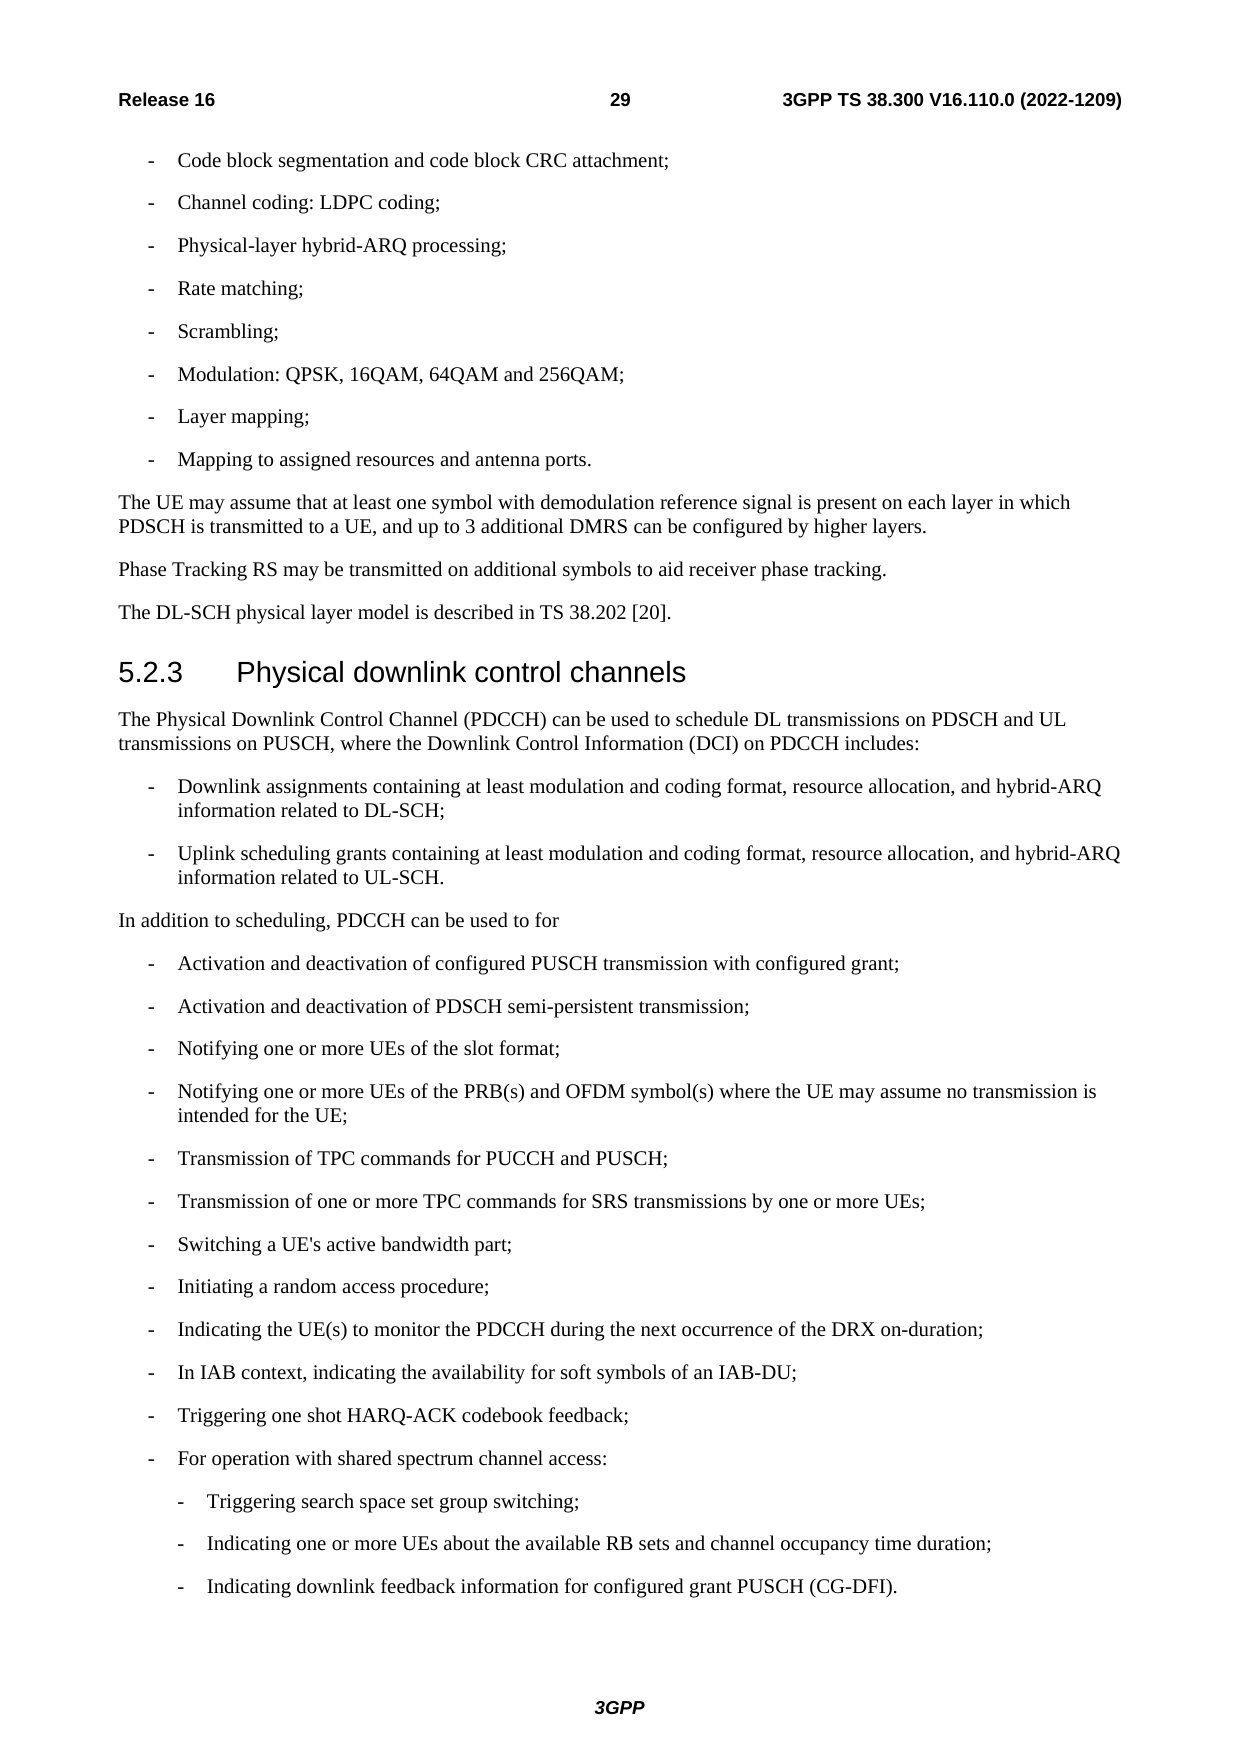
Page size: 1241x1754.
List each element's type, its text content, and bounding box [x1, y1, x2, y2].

text - Notifying one or more UEs of the slot format; [148, 1036, 1122, 1060]
text - Initiating a random access procedure; [148, 1274, 1122, 1298]
text - Uplink scheduling grants containing at least modulation and coding format, resource allocation, and hybrid-ARQ information related to UL-SCH. [148, 841, 1122, 889]
text - Channel coding: LDPC coding; [148, 190, 1122, 214]
text The DL-SCH physical layer model is described in TS 38.202 [20]. [118, 600, 1122, 624]
text - Scrambling; [148, 319, 1122, 343]
text - Transmission of TPC commands for PUCCH and PUSCH; [148, 1146, 1122, 1170]
text - Physical-layer hybrid-ARQ processing; [148, 233, 1122, 257]
text - Indicating one or more UEs about the available RB sets and channel occupancy time duration; [177, 1531, 1122, 1555]
text - Downlink assignments containing at least modulation and coding format, resource allocation, and hybrid-ARQ information related to DL-SCH; [148, 774, 1122, 822]
text - In IAB context, indicating the availability for soft symbols of an IAB-DU; [148, 1360, 1122, 1384]
text - Code block segmentation and code block CRC attachment; [148, 147, 1122, 172]
text - Layer mapping; [148, 404, 1122, 428]
text - Modulation: QPSK, 16QAM, 64QAM and 256QAM; [148, 362, 1122, 386]
text - Indicating downlink feedback information for configured grant PUSCH (CG-DFI). [177, 1574, 1122, 1598]
subtitle 5.2.3 Physical downlink control channels [118, 655, 1122, 688]
text - Triggering search space set group switching; [177, 1488, 1122, 1513]
text - Mapping to assigned resources and antenna ports. [148, 447, 1122, 471]
text - Activation and deactivation of configured PUSCH transmission with configured grant; [148, 951, 1122, 975]
text - Activation and deactivation of PDSCH semi-persistent transmission; [148, 993, 1122, 1018]
text The UE may assume that at least one symbol with demodulation reference signal is present on each layer in which PDSCH is transmitted to a UE, and up to 3 additional DMRS can be configured by higher layers. [118, 490, 1122, 538]
text - Transmission of one or more TPC commands for SRS transmissions by one or more UEs; [148, 1189, 1122, 1213]
text In addition to scheduling, PDCCH can be used to for [118, 908, 1122, 932]
text - Rate matching; [148, 276, 1122, 300]
text - For operation with shared spectrum channel access: [148, 1446, 1122, 1470]
text Phase Tracking RS may be transmitted on additional symbols to aid receiver phase tracking. [118, 557, 1122, 581]
text - Notifying one or more UEs of the PRB(s) and OFDM symbol(s) where the UE may assume no transmission is intended for the UE; [148, 1079, 1122, 1127]
text - Triggering one shot HARQ-ACK codebook feedback; [148, 1403, 1122, 1427]
text - Switching a UE's active bandwidth part; [148, 1232, 1122, 1256]
text The Physical Downlink Control Channel (PDCCH) can be used to schedule DL transmissions on PDSCH and UL transmissions on PUSCH, where the Downlink Control Information (DCI) on PDCCH includes: [118, 707, 1122, 755]
text - Indicating the UE(s) to monitor the PDCCH during the next occurrence of the DRX on-duration; [148, 1317, 1122, 1341]
